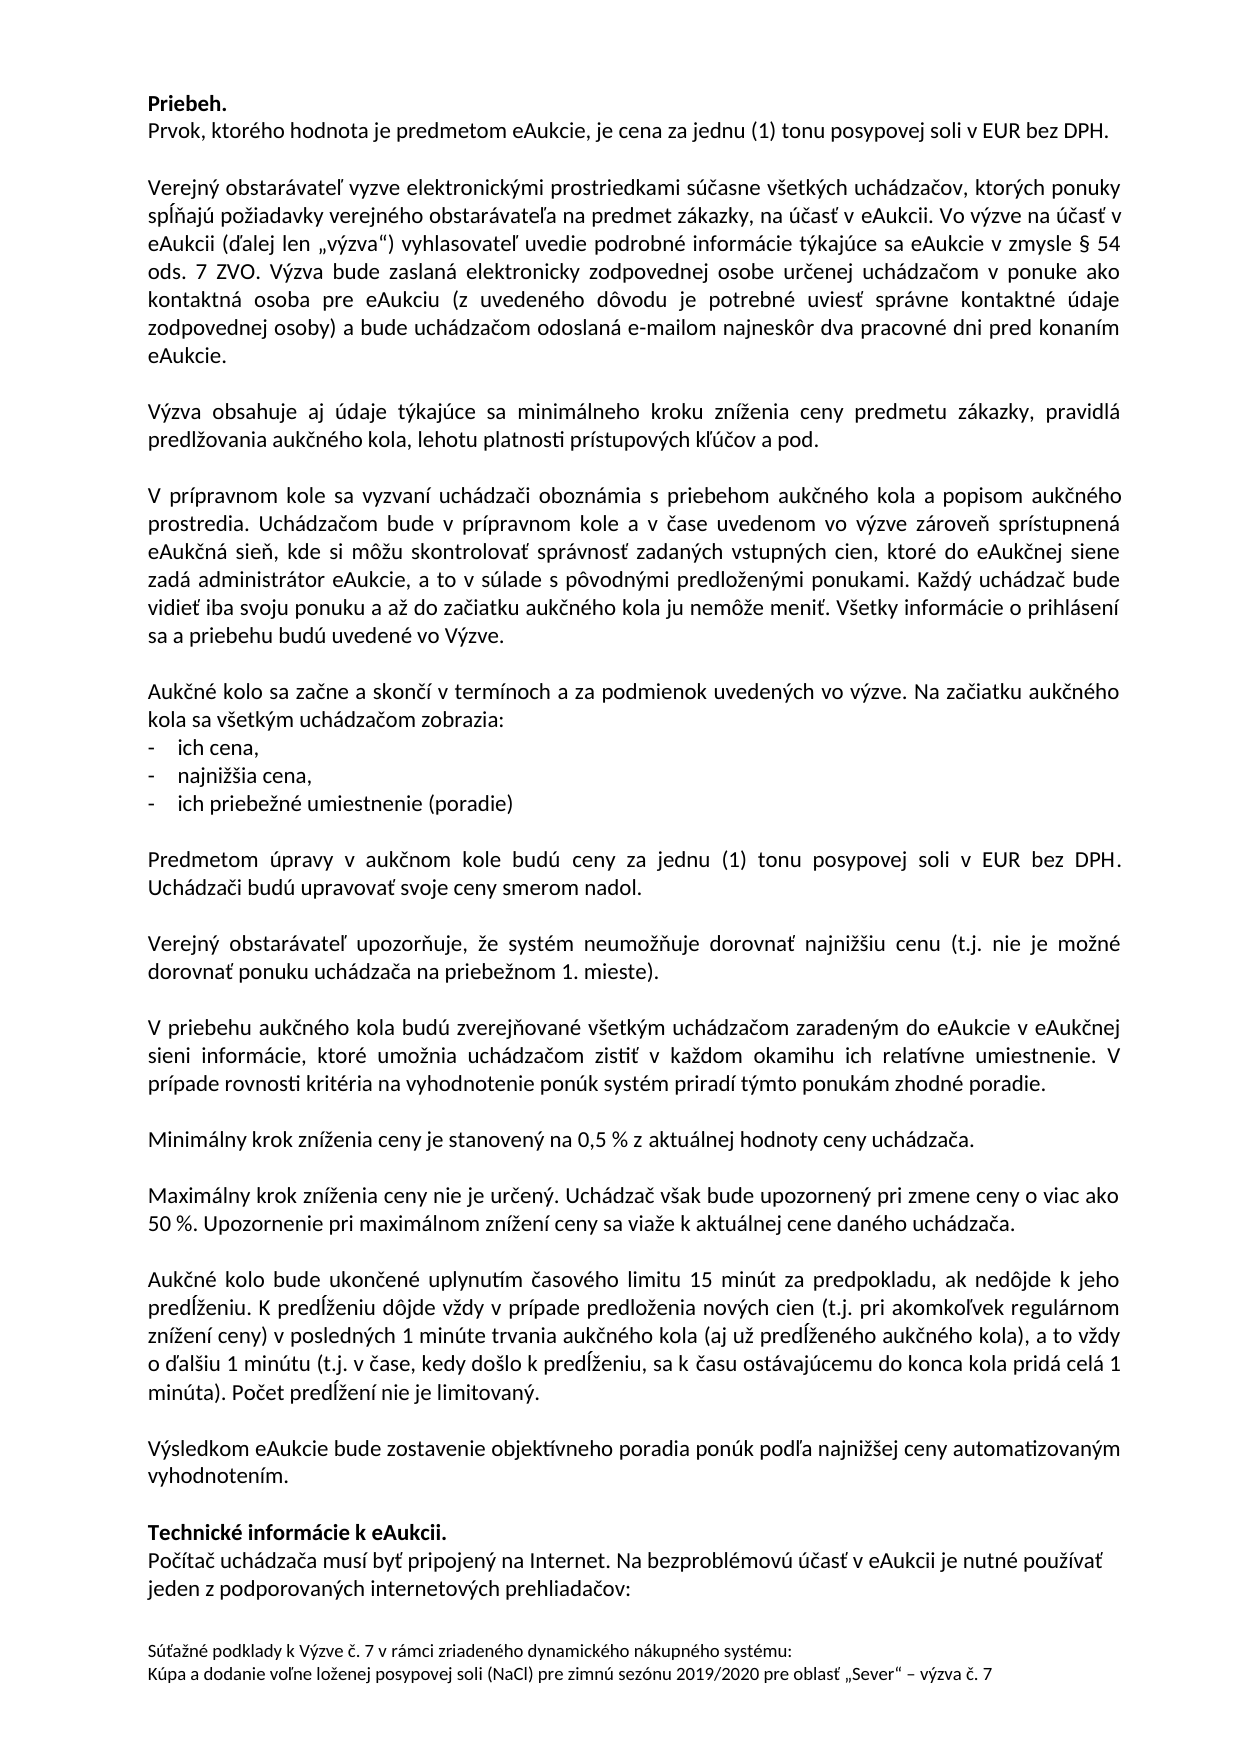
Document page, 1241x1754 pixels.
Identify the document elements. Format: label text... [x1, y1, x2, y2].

text Počítač uchádzača musí byť pripojený na Internet. Na bezproblémovú účasť v eAukcii je nutné používať [148, 1546, 1122, 1574]
text Výsledkom eAukcie bude zostavenie objektívneho poradia ponúk podľa najnižšej ceny automatizovaným vyhodnotením. [148, 1434, 1122, 1490]
text Predmetom úpravy v aukčnom kole budú ceny za jednu (1) tonu posypovej soli v EUR bez DPH. Uchádzači budú upravovať svoje ceny smerom nadol. [148, 845, 1122, 901]
text Prvok, ktorého hodnota je predmetom eAukcie, je cena za jednu (1) tonu posypovej soli v EUR bez DPH. [148, 117, 1122, 145]
text Minimálny krok zníženia ceny je stanovený na 0,5 % z aktuálnej hodnoty ceny uchádzača. [148, 1125, 1122, 1153]
list najnižšia cena, [148, 761, 1122, 789]
text Aukčné kolo sa začne a skončí v termínoch a za podmienok uvedených vo výzve. Na začiatku aukčného kola sa všetkým uchádzačom zobrazia: [148, 677, 1122, 733]
list ich cena, [148, 733, 1122, 761]
text V prípravnom kole sa vyzvaní uchádzači oboznámia s priebehom aukčného kola a popisom aukčného prostredia. Uchádzačom bude v prípravnom kole a v čase uvedenom vo výzve zároveň sprístupnená eAukčná sieň, kde si môžu skontrolovať správnosť zadaných vstupných cien, ktoré do eAukčnej siene zadá administrátor eAukcie, a to v súlade s pôvodnými predloženými ponukami. Každý uchádzač bude vidieť iba svoju ponuku a až do začiatku aukčného kola ju nemôže meniť. Všetky informácie o prihlásení sa a priebehu budú uvedené vo Výzve. [148, 481, 1122, 649]
text Výzva obsahuje aj údaje týkajúce sa minimálneho kroku zníženia ceny predmetu zákazky, pravidlá predlžovania aukčného kola, lehotu platnosti prístupových kľúčov a pod. [148, 397, 1122, 453]
list ich priebežné umiestnenie (poradie) [148, 789, 1122, 817]
text Maximálny krok zníženia ceny nie je určený. Uchádzač však bude upozornený pri zmene ceny o viac ako 50 %. Upozornenie pri maximálnom znížení ceny sa viaže k aktuálnej cene daného uchádzača. [148, 1181, 1122, 1237]
text Verejný obstarávateľ upozorňuje, že systém neumožňuje dorovnať najnižšiu cenu (t.j. nie je možné dorovnať ponuku uchádzača na priebežnom 1. mieste). [148, 929, 1122, 985]
text jeden z podporovaných internetových prehliadačov: [148, 1574, 1122, 1602]
text Verejný obstarávateľ vyzve elektronickými prostriedkami súčasne všetkých uchádzačov, ktorých ponuky spĺňajú požiadavky verejného obstarávateľa na predmet zákazky, na účasť v eAukcii. Vo výzve na účasť v eAukcii (ďalej len „výzva“) vyhlasovateľ uvedie podrobné informácie týkajúce sa eAukcie v zmysle § 54 ods. 7 ZVO. Výzva bude zaslaná elektronicky zodpovednej osobe určenej uchádzačom v ponuke ako kontaktná osoba pre eAukciu (z uvedeného dôvodu je potrebné uviesť správne kontaktné údaje zodpovednej osoby) a bude uchádzačom odoslaná e-mailom najneskôr dva pracovné dni pred konaním eAukcie. [148, 173, 1122, 369]
text Technické informácie k eAukcii. [148, 1518, 1122, 1546]
text V priebehu aukčného kola budú zverejňované všetkým uchádzačom zaradeným do eAukcie v eAukčnej sieni informácie, ktoré umožnia uchádzačom zistiť v každom okamihu ich relatívne umiestnenie. V prípade rovnosti kritéria na vyhodnotenie ponúk systém priradí týmto ponukám zhodné poradie. [148, 1013, 1122, 1097]
text Aukčné kolo bude ukončené uplynutím časového limitu 15 minút za predpokladu, ak nedôjde k jeho predĺženiu. K predĺženiu dôjde vždy v prípade predloženia nových cien (t.j. pri akomkoľvek regulárnom znížení ceny) v posledných 1 minúte trvania aukčného kola (aj už predĺženého aukčného kola), a to vždy o ďalšiu 1 minútu (t.j. v čase, kedy došlo k predĺženiu, sa k času ostávajúcemu do konca kola pridá celá 1 minúta). Počet predĺžení nie je limitovaný. [148, 1266, 1122, 1406]
text Priebeh. [148, 89, 1122, 117]
